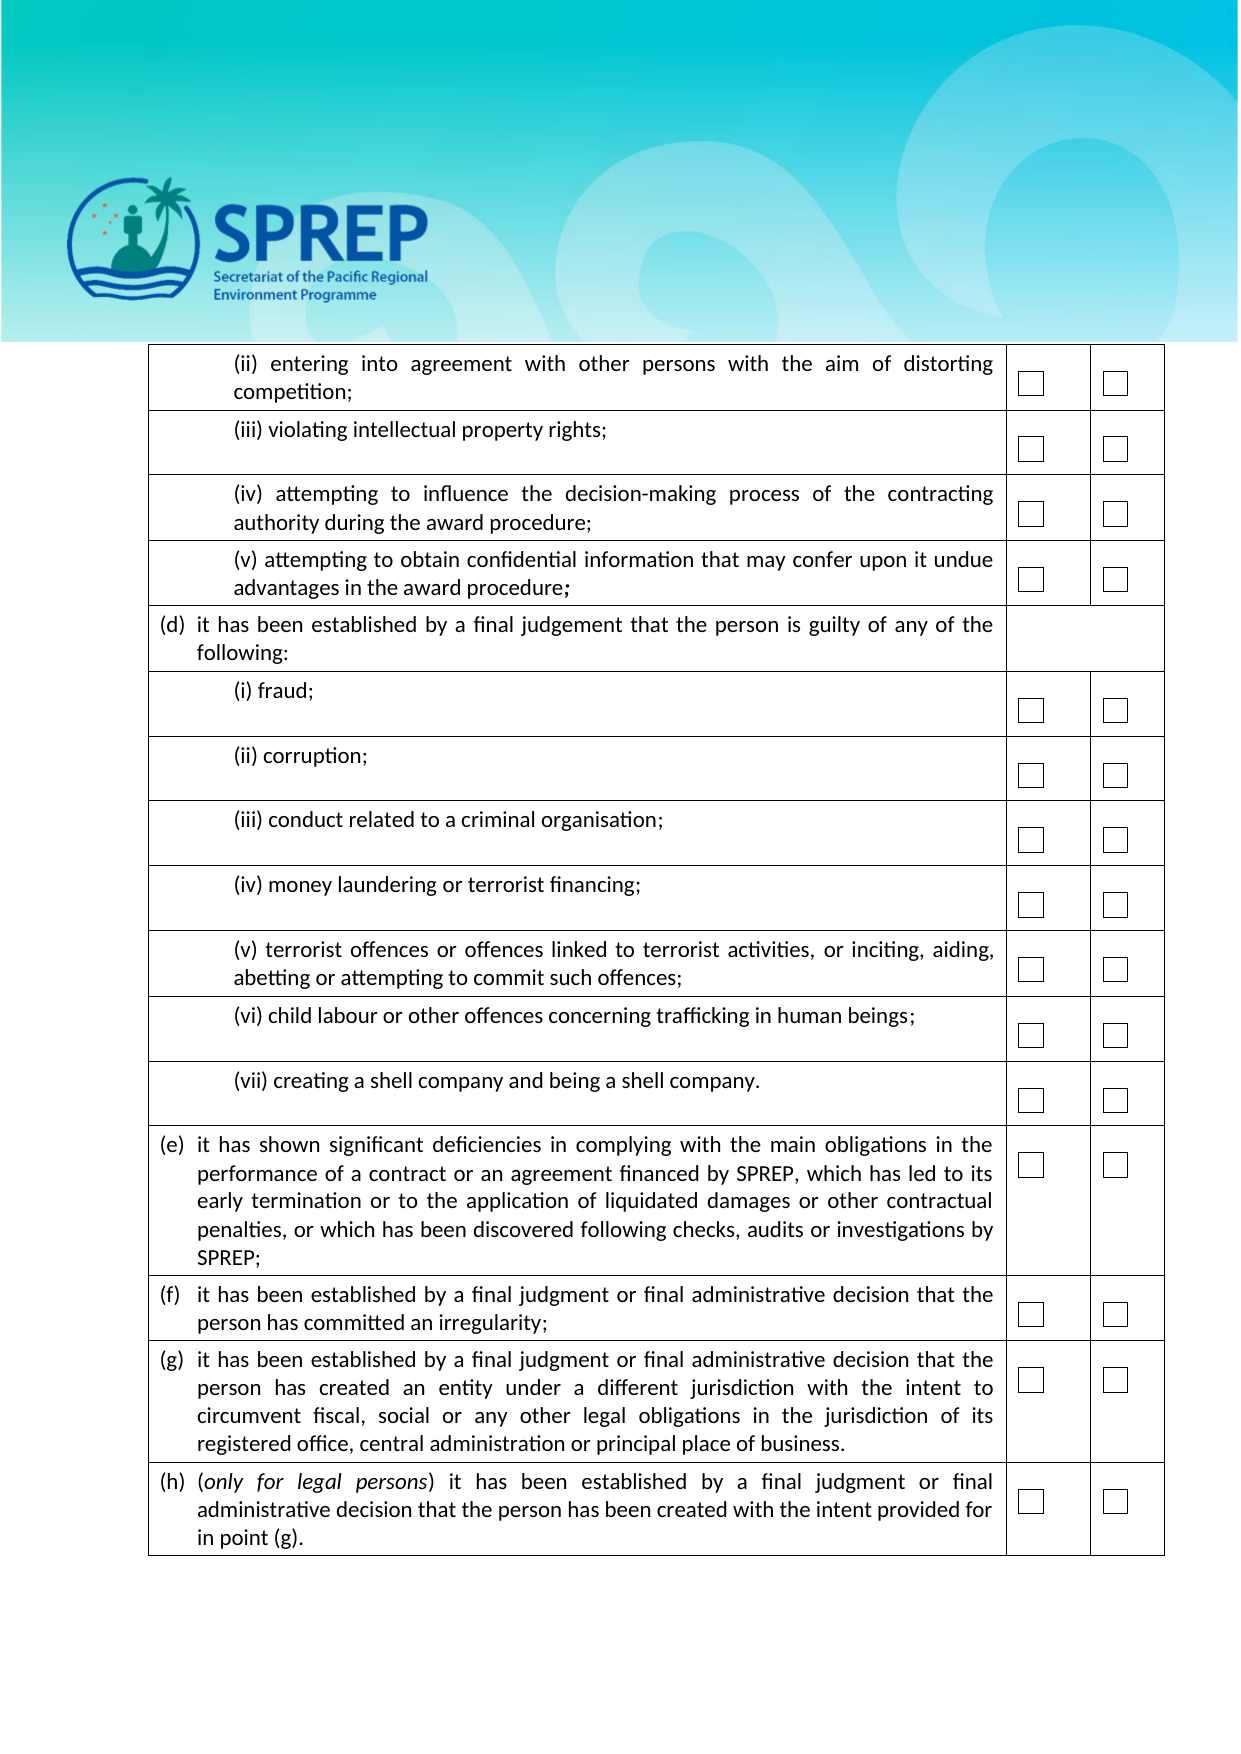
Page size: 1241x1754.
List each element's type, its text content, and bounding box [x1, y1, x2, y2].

table_cell [1007, 931, 1090, 996]
table_cell [1007, 541, 1090, 605]
table_cell [1091, 931, 1164, 996]
table_cell it has been established by a final judgment or final administrative decision that the person has created an entity under a different jurisdiction with the intent to circumvent fiscal, social or any other legal obligations in the jurisdiction of its registered office, central administration or principal place of business. [149, 1341, 1006, 1462]
table_cell [1091, 541, 1164, 605]
table_cell [1091, 1062, 1164, 1125]
table_cell (ii) entering into agreement with other persons with the aim of distorting competition; [149, 345, 1006, 409]
table_cell [1091, 345, 1164, 409]
table_cell (iii) violating intellectual property rights; [149, 411, 1006, 474]
table_cell it has shown significant deficiencies in complying with the main obligations in the performance of a contract or an agreement financed by SPREP, which has led to its early termination or to the application of liquidated damages or other contractual penalties, or which has been discovered following checks, audits or investigations by SPREP; [149, 1126, 1006, 1275]
table_cell [1091, 1463, 1164, 1555]
table_cell [1007, 345, 1090, 409]
table_cell [1007, 801, 1090, 865]
table_cell [1091, 411, 1164, 474]
table_cell [1007, 672, 1090, 736]
table_cell [1091, 1276, 1164, 1340]
table_cell [1007, 1276, 1090, 1340]
table_cell (only for legal persons) it has been established by a final judgment or final administrative decision that the person has been created with the intent provided for in point (g). [149, 1463, 1006, 1555]
table_cell [1007, 1126, 1090, 1275]
picture [0, 0, 1237, 341]
table_cell [1007, 1463, 1090, 1555]
table_cell (iv) attempting to influence the decision-making process of the contracting authority during the award procedure; [149, 475, 1006, 540]
table_cell (vii) creating a shell company and being a shell company. [149, 1062, 1006, 1125]
table_cell (v) attempting to obtain confidential information that may confer upon it undue advantages in the award procedure; [149, 541, 1006, 605]
table_cell [1007, 411, 1090, 474]
table_cell [1007, 737, 1090, 800]
table_cell [1091, 801, 1164, 865]
table_cell (vi) child labour or other offences concerning trafficking in human beings; [149, 997, 1006, 1061]
table_cell [1007, 997, 1090, 1061]
table_cell [1091, 1341, 1164, 1462]
table_cell [1007, 606, 1164, 671]
table_cell [1091, 737, 1164, 800]
table_cell [1007, 866, 1090, 930]
table_cell [1091, 475, 1164, 540]
table_cell [1091, 672, 1164, 736]
table_cell (ii) corruption; [149, 737, 1006, 800]
table_cell [1007, 1062, 1090, 1125]
table_cell it has been established by a final judgment or final administrative decision that the person has committed an irregularity; [149, 1276, 1006, 1340]
table_cell [1091, 866, 1164, 930]
table_cell [1091, 997, 1164, 1061]
table_cell [1007, 475, 1090, 540]
table_cell (v) terrorist offences or offences linked to terrorist activities, or inciting, aiding, abetting or attempting to commit such offences; [149, 931, 1006, 996]
table_cell [1091, 1126, 1164, 1275]
table_cell (iv) money laundering or terrorist financing; [149, 866, 1006, 930]
table_cell it has been established by a final judgement that the person is guilty of any of the following: [149, 606, 1006, 671]
table_cell [1007, 1341, 1090, 1462]
table_cell (iii) conduct related to a criminal organisation; [149, 801, 1006, 865]
table_cell (i) fraud; [149, 672, 1006, 736]
